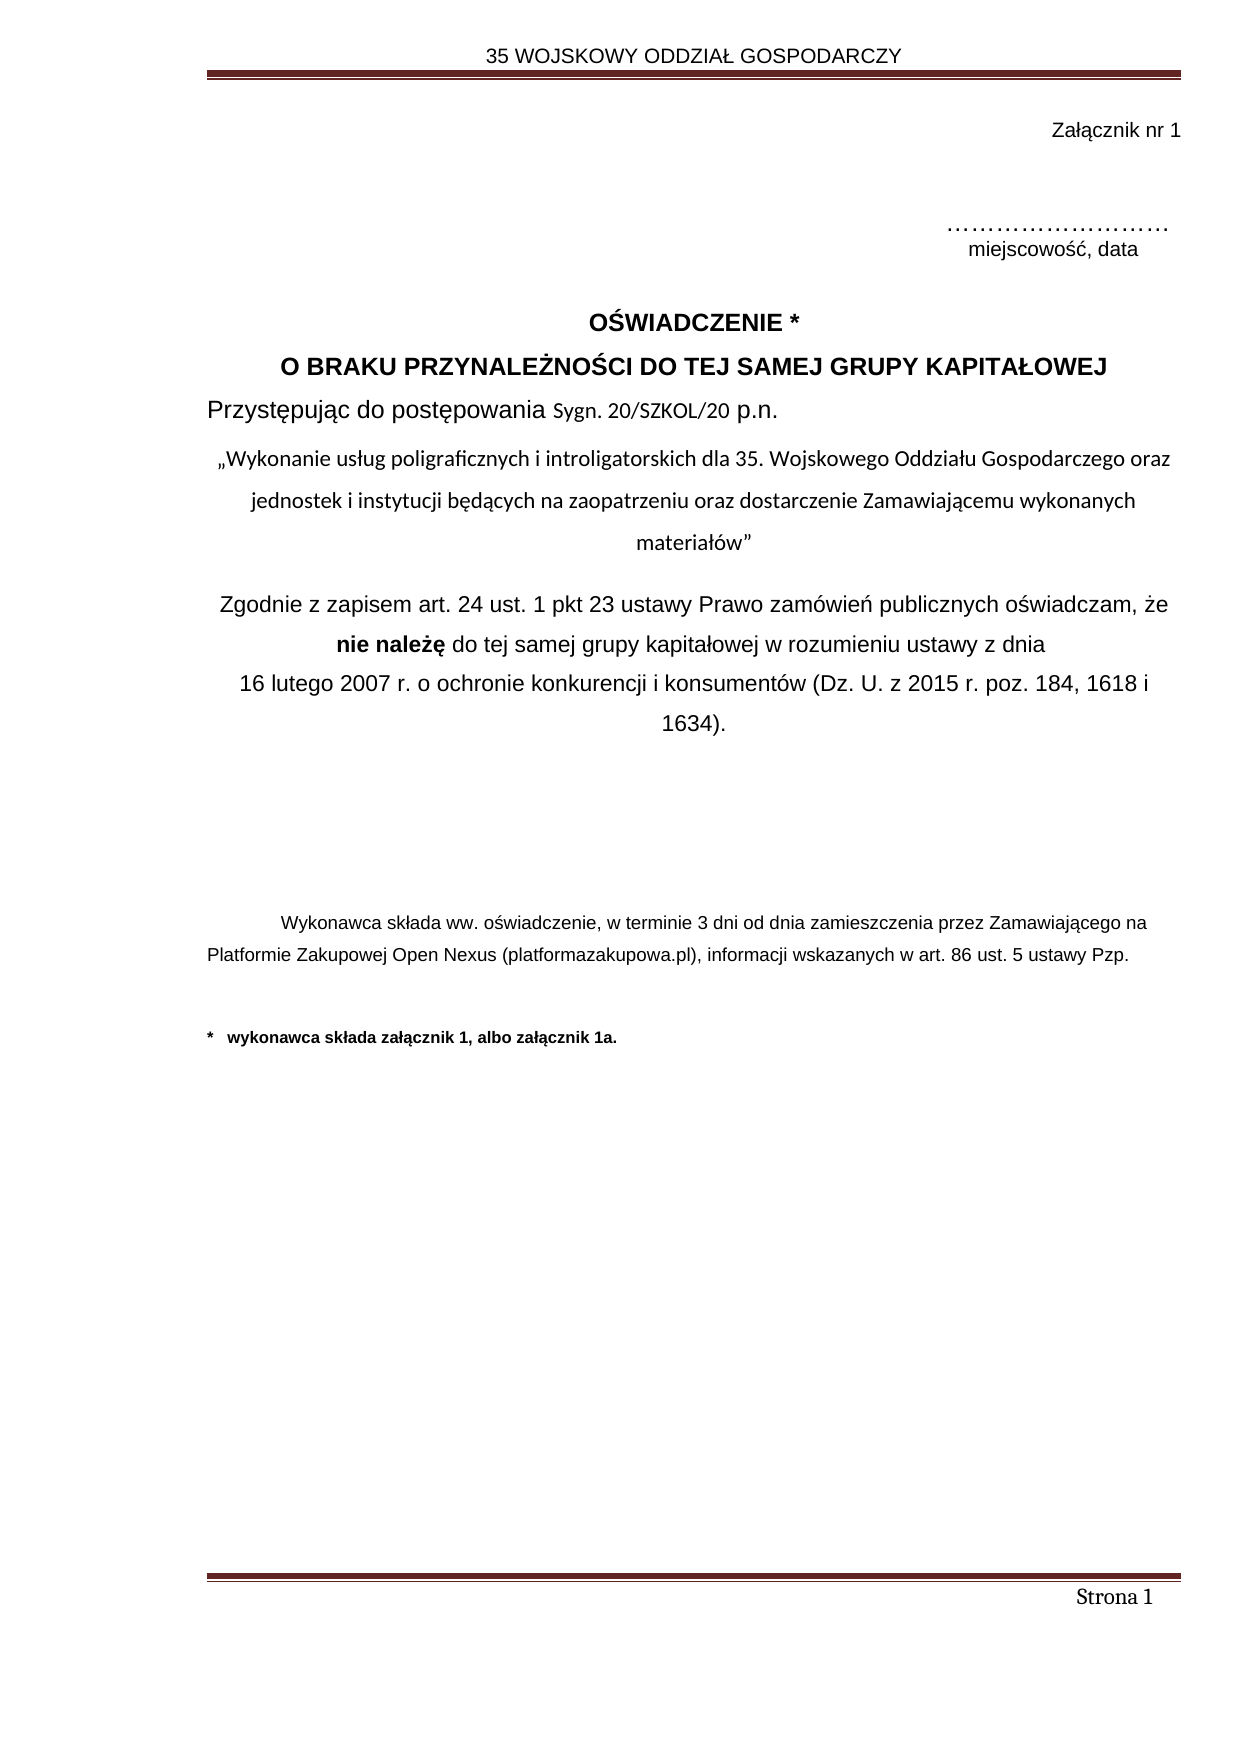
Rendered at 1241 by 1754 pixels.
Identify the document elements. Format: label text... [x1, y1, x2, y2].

text Przystępując do postępowania p.n. [207, 394, 1181, 424]
text Zgodnie z zapisem art. 24 ust. 1 pkt 23 ustawy Prawo zamówień publicznych oświadczam, że nie należę do tej samej grupy kapitałowej w rozumieniu ustawy z dnia 16 lutego 2007 r. o ochronie konkurencji i konsumentów (Dz. U. z 2015 r. poz. 184, 1618 i 1634). [207, 591, 1181, 736]
text ……………………… [207, 208, 1181, 236]
subtitle OŚWIADCZENIE * [207, 308, 1181, 337]
list Wykonawca składa ww. oświadczenie, w terminie 3 dni od dnia zamieszczenia przez Zamawiającego na Platformie Zakupowej Open Nexus (platformazakupowa.pl), informacji wskazanych w art. 86 ust. 5 ustawy Pzp. [207, 912, 1181, 966]
subtitle O BRAKU PRZYNALEŻNOŚCI DO TEJ SAMEJ GRUPY KAPITAŁOWEJ [207, 351, 1181, 380]
text Załącznik nr 1 [207, 118, 1181, 142]
text miejscowość, data [207, 236, 1181, 308]
list * wykonawca składa załącznik 1, albo załącznik 1a. [207, 1028, 1181, 1047]
